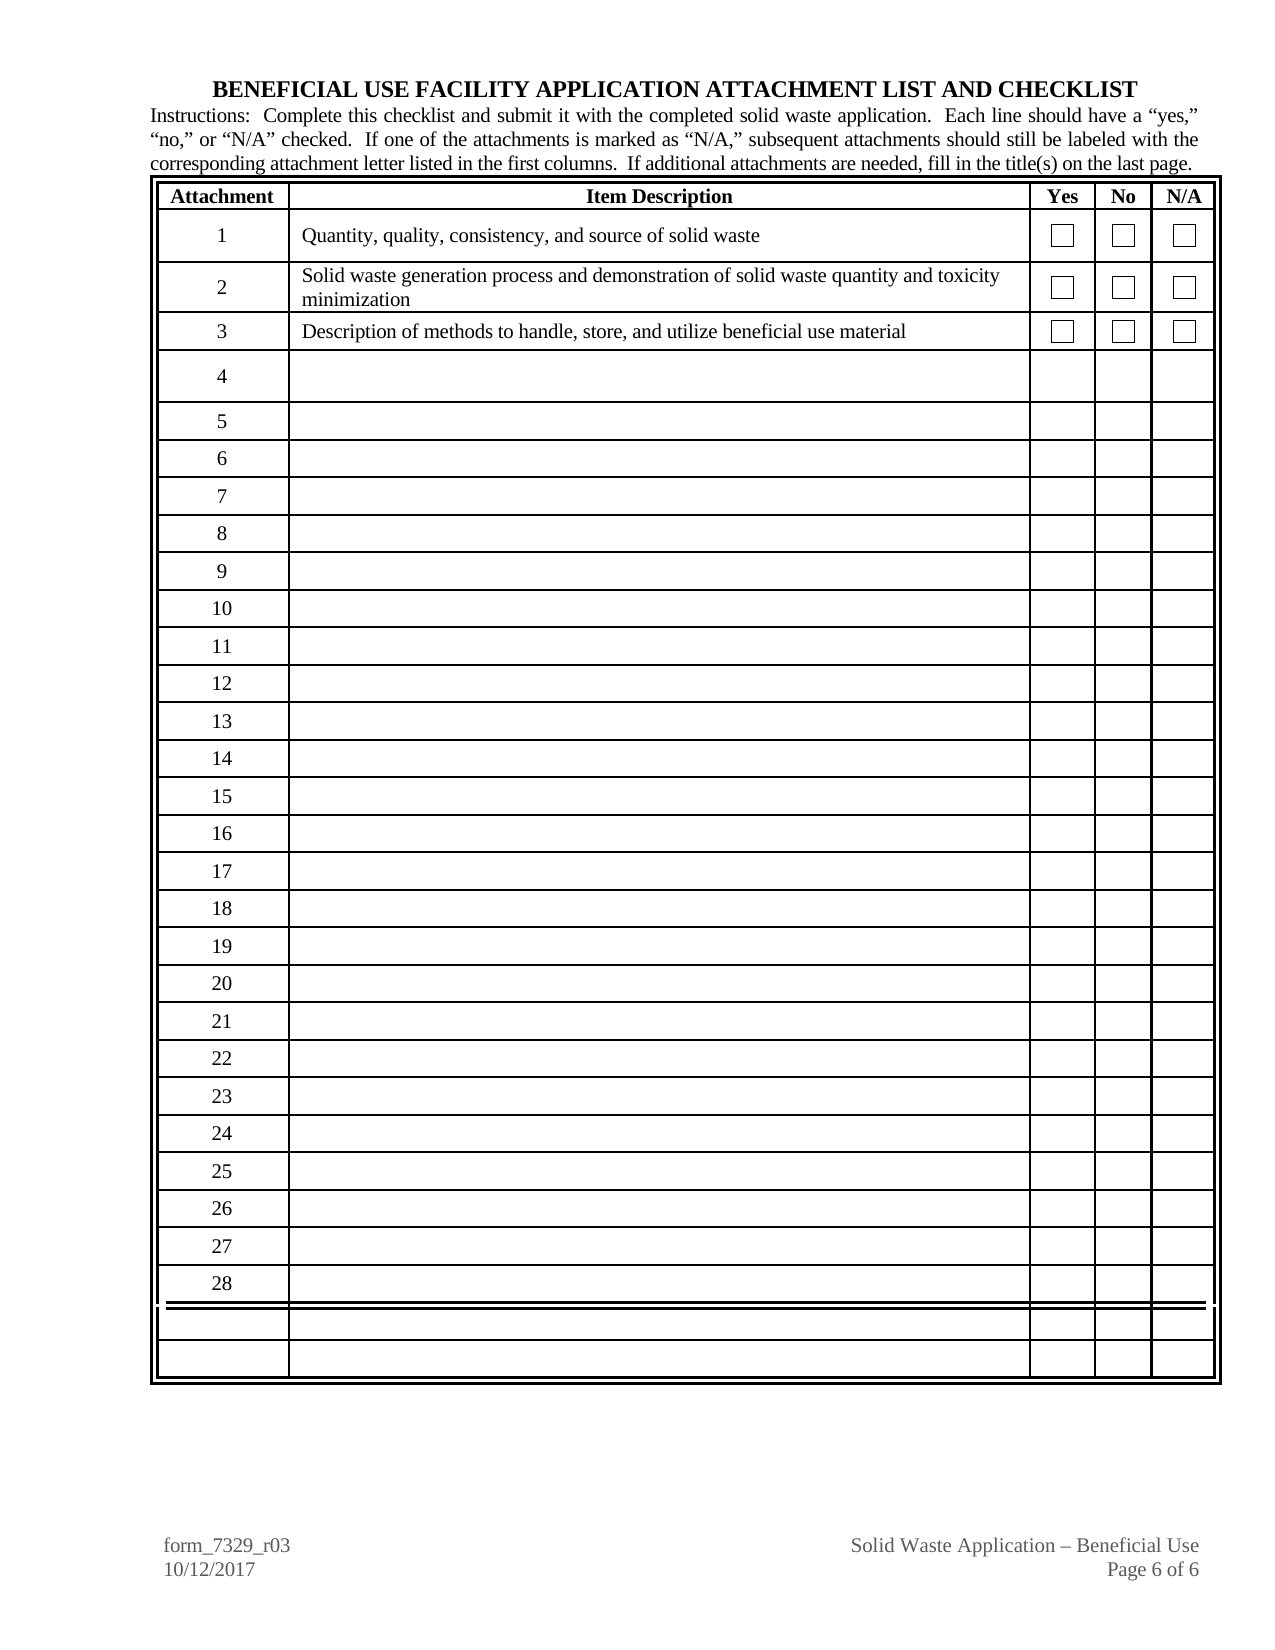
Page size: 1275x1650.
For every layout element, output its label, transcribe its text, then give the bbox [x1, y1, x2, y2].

table_cell [1031, 778, 1094, 813]
table_cell [1096, 1003, 1150, 1038]
table_cell [1153, 1266, 1213, 1301]
table_cell 5 [159, 403, 288, 438]
table_cell [1031, 210, 1094, 261]
table_cell [290, 351, 1029, 401]
table_cell [290, 741, 1029, 776]
table_cell [1096, 478, 1150, 513]
table_cell [1096, 403, 1150, 438]
table_cell [1031, 1191, 1094, 1226]
table_cell [1096, 1191, 1150, 1226]
table_cell 1 [159, 210, 288, 261]
table_cell [1096, 210, 1150, 261]
table_header No [1096, 184, 1150, 208]
table_cell [1031, 1116, 1094, 1151]
table_cell [290, 1310, 1029, 1338]
table_cell [1096, 1310, 1150, 1338]
table_cell [1096, 891, 1150, 926]
table_cell Solid waste generation process and demonstration of solid waste quantity and toxicity minimization [290, 263, 1029, 311]
table_cell [1096, 263, 1150, 311]
table_cell [1096, 741, 1150, 776]
table_cell [1096, 516, 1150, 551]
table_cell 14 [159, 741, 288, 776]
table_cell [1153, 628, 1213, 663]
table_cell [1096, 703, 1150, 738]
table_cell 13 [159, 703, 288, 738]
table_cell 28 [159, 1266, 288, 1301]
table_cell [1096, 1116, 1150, 1151]
table_cell 6 [159, 441, 288, 476]
table_cell [290, 928, 1029, 963]
table_cell [290, 1003, 1029, 1038]
table_cell [1153, 313, 1213, 348]
table_cell [1096, 928, 1150, 963]
table_cell [290, 553, 1029, 588]
table_cell [1096, 778, 1150, 813]
table_cell [1096, 816, 1150, 851]
table_cell 27 [159, 1228, 288, 1263]
table_cell [1031, 478, 1094, 513]
table_cell [1153, 891, 1213, 926]
table_cell [1153, 1041, 1213, 1076]
table_cell 22 [159, 1041, 288, 1076]
table_cell [290, 1266, 1029, 1301]
table_cell 8 [159, 516, 288, 551]
table_cell [1096, 441, 1150, 476]
table_cell [1153, 928, 1213, 963]
table_cell [1031, 853, 1094, 888]
table_cell 25 [159, 1153, 288, 1188]
table_cell [290, 891, 1029, 926]
table_cell [1153, 1228, 1213, 1263]
table_cell [1096, 553, 1150, 588]
table_cell [1153, 478, 1213, 513]
table_cell Description of methods to handle, store, and utilize beneficial use material [290, 313, 1029, 348]
table_cell [1153, 210, 1213, 261]
table_cell [1031, 816, 1094, 851]
table_cell 16 [159, 816, 288, 851]
table_cell [1153, 703, 1213, 738]
table_cell 2 [159, 263, 288, 311]
table_cell [159, 1341, 288, 1376]
table_cell [1153, 516, 1213, 551]
table_cell 9 [159, 553, 288, 588]
table_cell 4 [159, 351, 288, 401]
table_cell [290, 703, 1029, 738]
table_cell [1031, 591, 1094, 626]
table_cell [1031, 928, 1094, 963]
table_cell [1153, 741, 1213, 776]
table_cell [290, 966, 1029, 1001]
table_cell [1031, 1153, 1094, 1188]
table_cell [290, 1153, 1029, 1188]
table_cell 20 [159, 966, 288, 1001]
table_header Item Description [290, 184, 1029, 208]
table_cell [1031, 263, 1094, 311]
table_cell 17 [159, 853, 288, 888]
table_cell 19 [159, 928, 288, 963]
table_cell 10 [159, 591, 288, 626]
table_cell 11 [159, 628, 288, 663]
table_cell [1031, 966, 1094, 1001]
table_cell 18 [159, 891, 288, 926]
table_cell [290, 403, 1029, 438]
table_cell [1031, 313, 1094, 348]
table_cell [1153, 263, 1213, 311]
table_cell [290, 853, 1029, 888]
table_cell 7 [159, 478, 288, 513]
table_cell [290, 1041, 1029, 1076]
table_cell [1153, 1078, 1213, 1113]
table_cell [1031, 1310, 1094, 1338]
text Instructions: Complete this checklist and submit it with the completed solid waste application. Each line should have a “yes,” “no,” or “N/A” checked. If one of the attachments is marked as “N/A,” subsequent attachments should still be labeled with the corresponding attachment letter listed in the first columns. If additional attachments are needed, fill in the title(s) on the last page. [150, 103, 1200, 175]
table_cell [1031, 891, 1094, 926]
table_cell 23 [159, 1078, 288, 1113]
table_header Attachment [155, 178, 289, 208]
table_cell [1153, 1153, 1213, 1188]
table_cell [290, 516, 1029, 551]
table_cell [1153, 1116, 1213, 1151]
table_cell [290, 628, 1029, 663]
table_cell [290, 666, 1029, 701]
table_cell [290, 478, 1029, 513]
table_cell 12 [159, 666, 288, 701]
table_cell [1096, 1041, 1150, 1076]
table_cell [290, 591, 1029, 626]
table_cell [1153, 1003, 1213, 1038]
table_cell [1031, 441, 1094, 476]
table_cell [1031, 741, 1094, 776]
table_cell [1096, 853, 1150, 888]
table_cell 15 [159, 778, 288, 813]
table_cell 3 [159, 313, 288, 348]
table_cell [1153, 853, 1213, 888]
table_cell [1096, 628, 1150, 663]
table_cell [1096, 1153, 1150, 1188]
table_cell 24 [159, 1116, 288, 1151]
table_cell [1153, 553, 1213, 588]
table_cell [1096, 351, 1150, 401]
table_cell [1031, 516, 1094, 551]
table_cell [1096, 1341, 1150, 1376]
table_cell [1153, 351, 1213, 401]
table_cell 21 [159, 1003, 288, 1038]
table_cell [1031, 1266, 1094, 1301]
table_cell [1031, 703, 1094, 738]
table_cell [1096, 966, 1150, 1001]
table_cell [290, 1228, 1029, 1263]
table_cell [290, 441, 1029, 476]
table_cell [1153, 966, 1213, 1001]
table_cell [1096, 666, 1150, 701]
table_cell [1153, 1301, 1217, 1338]
table_cell [1031, 1041, 1094, 1076]
table_cell [290, 816, 1029, 851]
table_cell [1153, 591, 1213, 626]
table_cell [290, 1116, 1029, 1151]
table_cell [155, 1301, 288, 1338]
table_cell [1031, 1228, 1094, 1263]
table_cell [1096, 1228, 1150, 1263]
table_cell [1153, 1191, 1213, 1226]
table_cell [1153, 1341, 1213, 1376]
table_header N/A [1151, 178, 1217, 208]
table_cell [1031, 553, 1094, 588]
table_cell [290, 778, 1029, 813]
table_cell [1031, 351, 1094, 401]
table_cell [1153, 666, 1213, 701]
table_cell [290, 1078, 1029, 1113]
table_cell [1031, 1078, 1094, 1113]
table_cell [1153, 403, 1213, 438]
table_cell [1153, 816, 1213, 851]
table_cell [1031, 403, 1094, 438]
table_cell [1096, 313, 1150, 348]
table_cell [290, 1341, 1029, 1376]
table_cell [1096, 1266, 1150, 1301]
text BENEFICIAL USE FACILITY APPLICATION ATTACHMENT LIST AND CHECKLIST [150, 75, 1200, 103]
table_cell [1031, 666, 1094, 701]
table_cell [1096, 591, 1150, 626]
table_cell [1153, 778, 1213, 813]
table_header Yes [1031, 184, 1094, 208]
table_cell [290, 1191, 1029, 1226]
table_cell [1031, 1003, 1094, 1038]
table_cell Quantity, quality, consistency, and source of solid waste [290, 210, 1029, 261]
table_cell [1031, 1341, 1094, 1376]
table_cell [1153, 441, 1213, 476]
table_cell 26 [159, 1191, 288, 1226]
table_cell [1031, 628, 1094, 663]
table_cell [1096, 1078, 1150, 1113]
